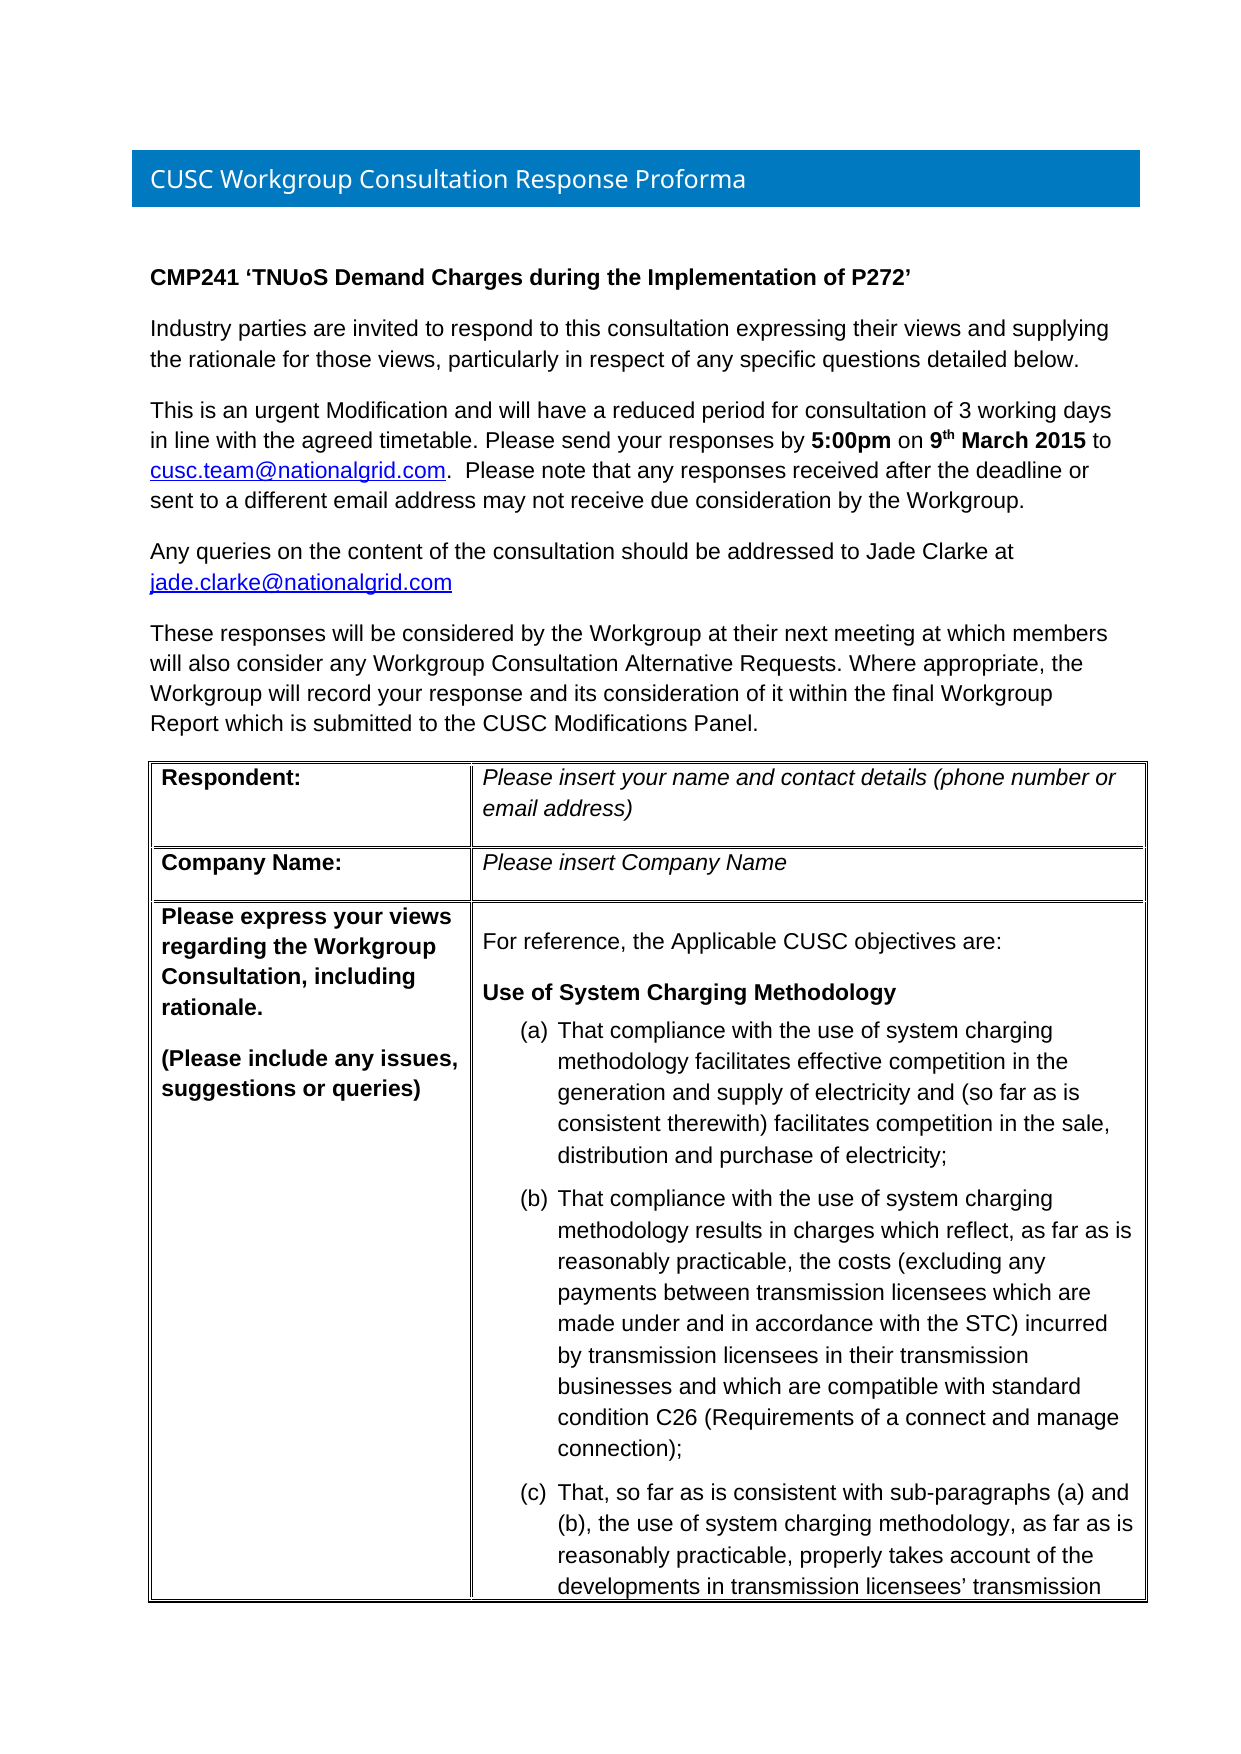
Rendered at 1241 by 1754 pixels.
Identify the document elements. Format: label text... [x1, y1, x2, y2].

text This is an urgent Modification and will have a reduced period for consultation of 3 working days in line with the agreed timetable. Please send your responses by 5:00pm on 9th March 2015 to cusc.team@nationalgrid.com. Please note that any responses received after the deadline or sent to a different email address may not receive due consideration by the Workgroup. [150, 397, 1122, 513]
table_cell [152, 900, 471, 1599]
table_header Respondent: [152, 764, 471, 846]
subtitle CUSC Workgroup Consultation Response Proforma [142, 159, 1131, 198]
table_cell Please insert Company Name [473, 846, 1145, 900]
table_header Please insert your name and contact details (phone number or email address) [471, 764, 1145, 846]
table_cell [471, 900, 1145, 1599]
text These responses will be considered by the Workgroup at their next meeting at which members will also consider any Workgroup Consultation Alternative Requests. Where appropriate, the Workgroup will record your response and its consideration of it within the final Workgroup Report which is submitted to the CUSC Modifications Panel. [150, 619, 1122, 736]
text Any queries on the content of the consultation should be addressed to Jade Clarke at jade.clarke@nationalgrid.com [150, 538, 1122, 595]
table_cell Company Name: [152, 846, 470, 900]
text Industry parties are invited to respond to this consultation expressing their views and supplying the rationale for those views, particularly in respect of any specific questions detailed below. [150, 315, 1122, 372]
text CMP241 ‘TNUoS Demand Charges during the Implementation of P272’ [150, 264, 1122, 291]
